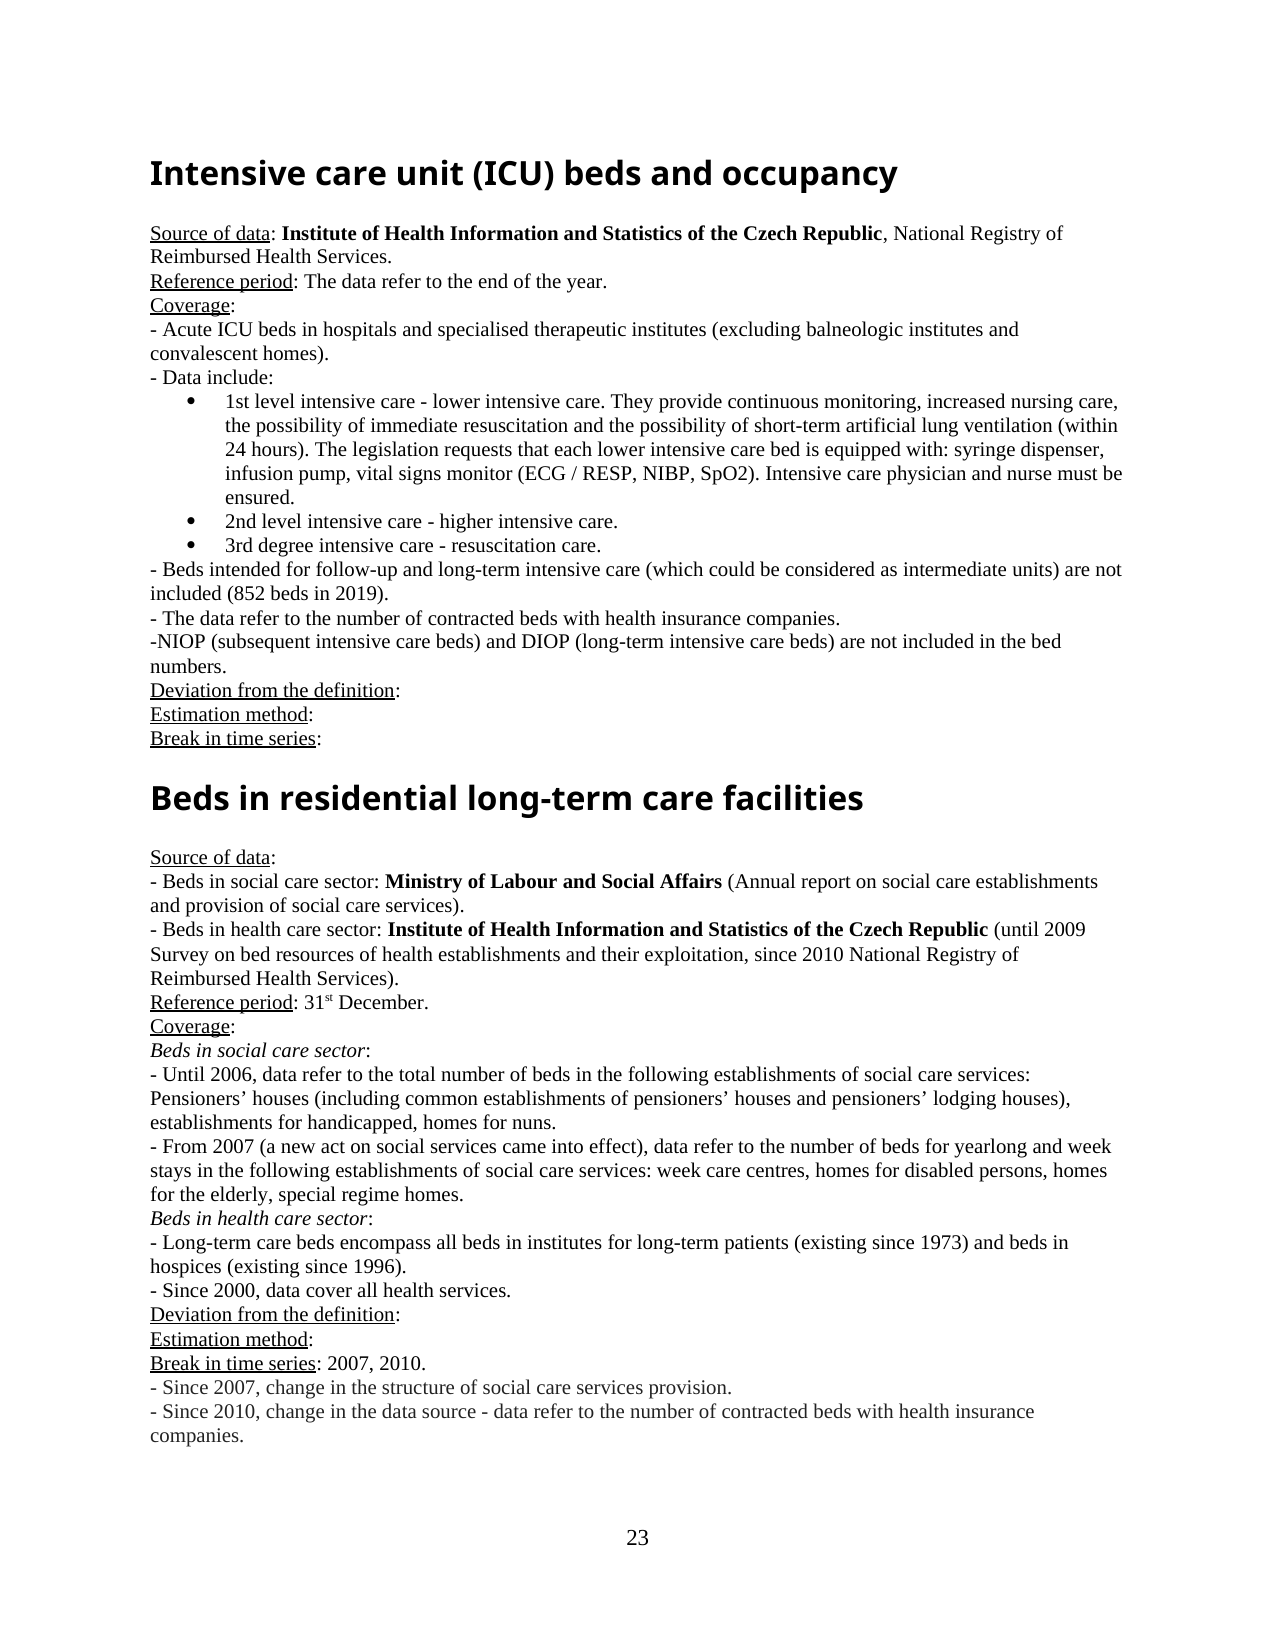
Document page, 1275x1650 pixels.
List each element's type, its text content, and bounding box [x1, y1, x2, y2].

list 3rd degree intensive care - resuscitation care. [187, 533, 1125, 557]
text - Beds intended for follow-up and long-term intensive care (which could be considered as intermediate units) are not included (852 beds in 2019). [150, 557, 1125, 605]
list 2nd level intensive care - higher intensive care. [187, 509, 1125, 533]
text Source of data: Institute of Health Information and Statistics of the Czech Republic, National Registry of Reimbursed Health Services. [150, 220, 1125, 268]
text Estimation method: [150, 702, 1125, 726]
text Reference period: The data refer to the end of the year. [150, 268, 1125, 293]
text - Acute ICU beds in hospitals and specialised therapeutic institutes (excluding balneologic institutes and convalescent homes). [150, 317, 1125, 365]
text Break in time series: [150, 726, 1125, 750]
text Break in time series: 2007, 2010. - Since 2007, change in the structure of social care services provision. [150, 1351, 1125, 1399]
list 1st level intensive care - lower intensive care. They provide continuous monitoring, increased nursing care, the possibility of immediate resuscitation and the possibility of short-term artificial lung ventilation (within 24 hours). The legislation requests that each lower intensive care bed is equipped with: syringe dispenser, infusion pump, vital signs monitor (ECG / RESP, NIBP, SpO2). Intensive care physician and nurse must be ensured. [187, 389, 1125, 509]
text Estimation method: [150, 1326, 1125, 1351]
subtitle Beds in residential long-term care facilities [150, 775, 1125, 820]
text - Since 2010, change in the data source - data refer to the number of contracted beds with health insurance companies. [150, 1399, 1125, 1447]
text - Data include: [150, 365, 1125, 389]
text Deviation from the definition: [150, 1302, 1125, 1326]
text -NIOP (subsequent intensive care beds) and DIOP (long-term intensive care beds) are not included in the bed numbers. [150, 629, 1125, 678]
text Deviation from the definition: [150, 678, 1125, 702]
text - The data refer to the number of contracted beds with health insurance companies. [150, 605, 1125, 629]
text Source of data: - Beds in social care sector: Ministry of Labour and Social Affairs (Annual report on social care establishments and provision of social care services). - Beds in health care sector: Institute of Health Information and Statistics of the Czech Republic (until 2009 Survey on bed resources of health establishments and their exploitation, since 2010 National Registry of Reimbursed Health Services). Reference period: 31st December. Coverage: Beds in social care sector: - Until 2006, data refer to the total number of beds in the following establishments of social care services: Pensioners’ houses (including common establishments of pensioners’ houses and pensioners’ lodging houses), establishments for handicapped, homes for nuns. - From 2007 (a new act on social services came into effect), data refer to the number of beds for yearlong and week stays in the following establishments of social care services: week care centres, homes for disabled persons, homes for the elderly, special regime homes. Beds in health care sector: - Long-term care beds encompass all beds in institutes for long-term patients (existing since 1973) and beds in hospices (existing since 1996). - Since 2000, data cover all health services. [150, 845, 1125, 1302]
text Coverage: [150, 293, 1125, 317]
subtitle Intensive care unit (ICU) beds and occupancy [150, 150, 1125, 195]
